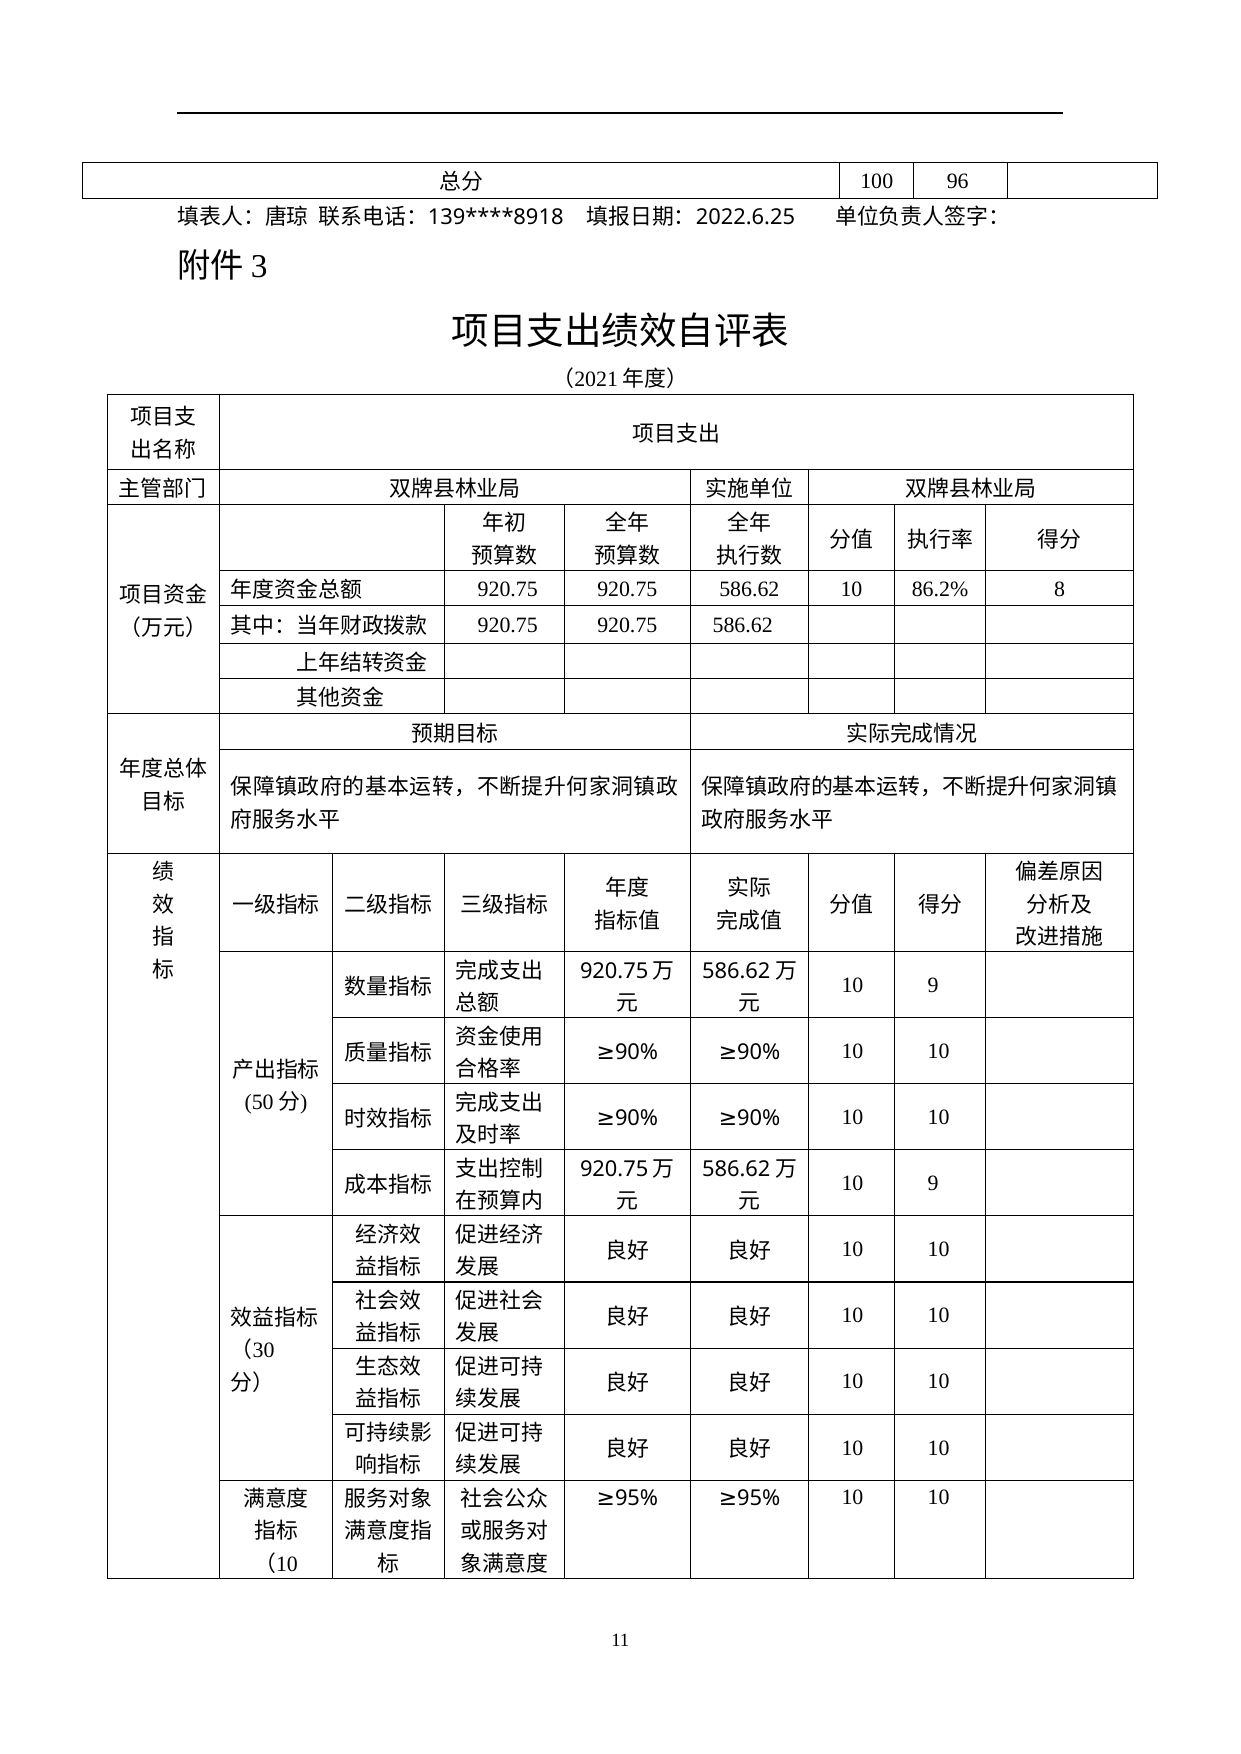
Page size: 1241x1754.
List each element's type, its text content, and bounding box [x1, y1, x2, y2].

table_cell 10 [809, 1349, 894, 1413]
table_cell 年度 指标值 [565, 854, 690, 951]
table_cell 8 [986, 571, 1133, 605]
table_cell 促进可持续发展 [445, 1349, 564, 1413]
table_cell 上年结转资金 [220, 644, 444, 678]
table_cell 数量指标 [333, 952, 444, 1017]
table_cell [809, 644, 894, 678]
table_cell 920.75 [565, 606, 690, 642]
table_cell 年初 预算数 [445, 505, 564, 570]
table_cell 分值 [809, 505, 894, 570]
table_cell 良好 [565, 1283, 690, 1347]
table_cell 可持续影响指标 [333, 1415, 444, 1479]
table_cell 实施单位 [691, 470, 808, 504]
table_cell 完成支出总额 [445, 952, 564, 1017]
table_cell [986, 1216, 1133, 1281]
table_cell 920.75 [445, 606, 564, 642]
table_cell 其他资金 [220, 679, 444, 713]
table_cell [895, 679, 985, 713]
table_cell 920.75万元 [565, 952, 690, 1017]
table_cell 一级指标 [220, 854, 332, 951]
table_cell 执行率 [895, 505, 985, 570]
table_cell [895, 644, 985, 678]
table_cell 10 [895, 1349, 985, 1413]
table_cell ≥90% [565, 1084, 690, 1149]
table_cell 9 [895, 952, 985, 1017]
table_cell 10 [895, 1084, 985, 1149]
table_cell 产出指标 (50分) [220, 952, 332, 1215]
table_cell 二级指标 [333, 854, 444, 951]
table_cell [986, 1283, 1133, 1347]
table_cell 项目资金 （万元） [108, 505, 219, 713]
table_cell 10 [895, 1481, 985, 1578]
table_cell 10 [809, 1084, 894, 1149]
table_cell [986, 1150, 1133, 1215]
table_cell 支出控制在预算内 [445, 1150, 564, 1215]
table_cell [445, 679, 564, 713]
table_cell 总分 [83, 163, 839, 197]
table_cell 10 [809, 952, 894, 1017]
table_cell ≥95% [565, 1481, 690, 1578]
table_cell ≥90% [565, 1018, 690, 1083]
table_cell 10 [895, 1283, 985, 1347]
table_cell 保障镇政府的基本运转，不断提升何家洞镇政府服务水平 [691, 750, 1133, 853]
table_cell 良好 [565, 1415, 690, 1479]
table_cell 实际完成情况 [691, 714, 1133, 749]
table_cell 良好 [691, 1283, 808, 1347]
table_cell [1008, 163, 1157, 197]
table_cell [691, 679, 808, 713]
table_cell [986, 644, 1133, 678]
table_cell [220, 505, 444, 570]
table_cell 年度总体目标 [108, 714, 219, 853]
table_cell 10 [809, 1283, 894, 1347]
table_cell 三级指标 [445, 854, 564, 951]
table_cell 双牌县林业局 [809, 470, 1133, 504]
table_cell [986, 1084, 1133, 1149]
table_cell 10 [809, 1150, 894, 1215]
table_cell 满意度 指标 （10分） [220, 1481, 332, 1578]
table_cell 实际 完成值 [691, 854, 808, 951]
table_cell 10 [809, 1018, 894, 1083]
table_cell 全年 执行数 [691, 505, 808, 570]
table_cell 100 [840, 163, 913, 197]
table_cell 良好 [565, 1216, 690, 1281]
table_cell 经济效 益指标 [333, 1216, 444, 1281]
table_cell ≥95% [691, 1481, 808, 1578]
table_cell 促进社会发展 [445, 1283, 564, 1347]
table_cell 9 [895, 1150, 985, 1215]
table_cell 双牌县林业局 [220, 470, 690, 504]
table_cell 10 [895, 1216, 985, 1281]
table_cell [986, 1415, 1133, 1479]
table_cell 资金使用合格率 [445, 1018, 564, 1083]
table_cell 得分 [986, 505, 1133, 570]
table_cell 得分 [895, 854, 985, 951]
table_cell [986, 1018, 1133, 1083]
table_cell 10 [809, 1481, 894, 1578]
table_cell 586.62万元 [691, 952, 808, 1017]
table_cell 分值 [809, 854, 894, 951]
table_cell 96 [914, 163, 1007, 197]
table_cell 社会公众或服务对象满意度 [445, 1481, 564, 1578]
table_cell 主管部门 [108, 470, 219, 504]
table_cell 920.75万元 [565, 1150, 690, 1215]
table_cell 86.2% [895, 571, 985, 605]
table_cell [895, 606, 985, 642]
table_cell 年度资金总额 [220, 571, 444, 605]
table_cell 920.75 [565, 571, 690, 605]
table_cell ≥90% [691, 1018, 808, 1083]
table_cell 服务对象满意度指标 [333, 1481, 444, 1578]
table_cell 全年 预算数 [565, 505, 690, 570]
table_cell [565, 644, 690, 678]
table_cell [809, 679, 894, 713]
table_cell 时效指标 [333, 1084, 444, 1149]
table_cell [986, 952, 1133, 1017]
table_cell 完成支出及时率 [445, 1084, 564, 1149]
table_cell 促进可持续发展 [445, 1415, 564, 1479]
table_cell 其中：当年财政拨款 [220, 606, 444, 642]
table_cell 促进经济发展 [445, 1216, 564, 1281]
text （2021年度） [177, 361, 1063, 393]
table_cell [691, 644, 808, 678]
table_cell 良好 [691, 1349, 808, 1413]
table_cell [809, 606, 894, 642]
text 项目支出绩效自评表 [177, 296, 1063, 361]
table_cell 保障镇政府的基本运转，不断提升何家洞镇政府服务水平 [220, 750, 690, 853]
table_cell ≥90% [691, 1084, 808, 1149]
table_cell 社会效 益指标 [333, 1283, 444, 1347]
table_header 项目支 出名称 [108, 395, 219, 468]
table_cell [986, 1481, 1133, 1578]
table_cell 预期目标 [220, 714, 690, 749]
table_cell 10 [809, 1415, 894, 1479]
table_cell 586.62 [691, 571, 808, 605]
table_cell 10 [809, 571, 894, 605]
table_cell 成本指标 [333, 1150, 444, 1215]
table_header 项目支出 [220, 395, 1133, 468]
table_cell [986, 1349, 1133, 1413]
text 附件3 [177, 231, 1063, 296]
table_cell 质量指标 [333, 1018, 444, 1083]
table_cell 920.75 [445, 571, 564, 605]
table_cell 10 [895, 1415, 985, 1479]
table_cell 10 [809, 1216, 894, 1281]
table_cell 10 [895, 1018, 985, 1083]
table_cell 良好 [691, 1216, 808, 1281]
table_cell 586.62万元 [691, 1150, 808, 1215]
table_cell [986, 679, 1133, 713]
table_cell 良好 [691, 1415, 808, 1479]
table_cell 586.62 [691, 606, 808, 642]
table_cell [445, 644, 564, 678]
table_cell 偏差原因 分析及 改进措施 [986, 854, 1133, 951]
table_cell [565, 679, 690, 713]
table_cell [986, 606, 1133, 642]
table_cell 绩 效 指 标 [108, 854, 219, 1578]
text 填表人：唐琼 联系电话：139****8918 填报日期：2022.6.25 单位负责人签字： [177, 199, 1063, 231]
table_cell 良好 [565, 1349, 690, 1413]
table_cell 效益指标 （30分） [220, 1216, 332, 1479]
table_cell 生态效 益指标 [333, 1349, 444, 1413]
